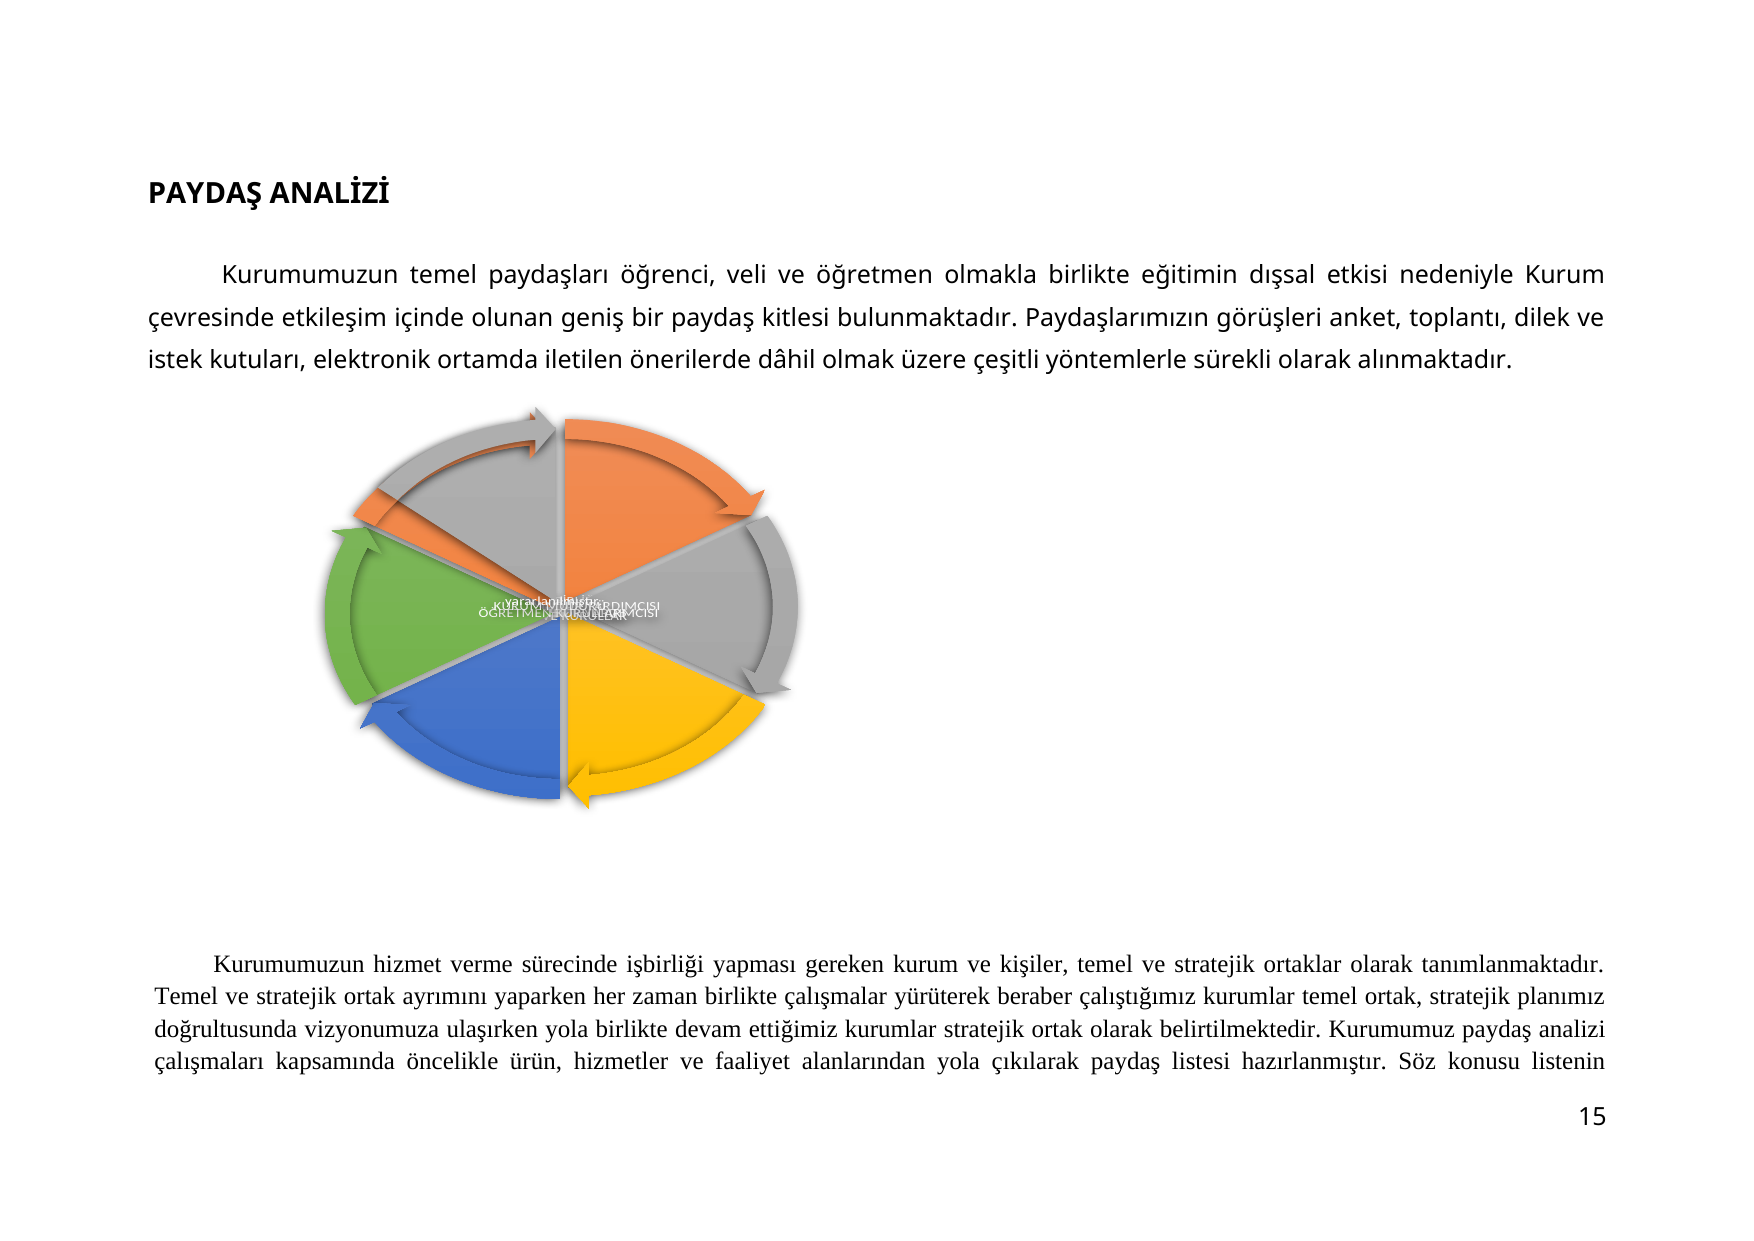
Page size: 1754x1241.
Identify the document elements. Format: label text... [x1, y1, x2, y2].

text Kurumumuzun temel paydaşları öğrenci, veli ve öğretmen olmakla birlikte eğitimin dışsal etkisi nedeniyle Kurum çevresinde etkileşim içinde olunan geniş bir paydaş kitlesi bulunmaktadır. Paydaşlarımızın görüşleri anket, toplantı, dilek ve istek kutuları, elektronik ortamda iletilen önerilerde dâhil olmak üzere çeşitli yöntemlerle sürekli olarak alınmaktadır. [148, 257, 1606, 376]
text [154, 949, 1606, 1075]
subtitle PAYDAŞ ANALİZİ [148, 173, 1606, 212]
